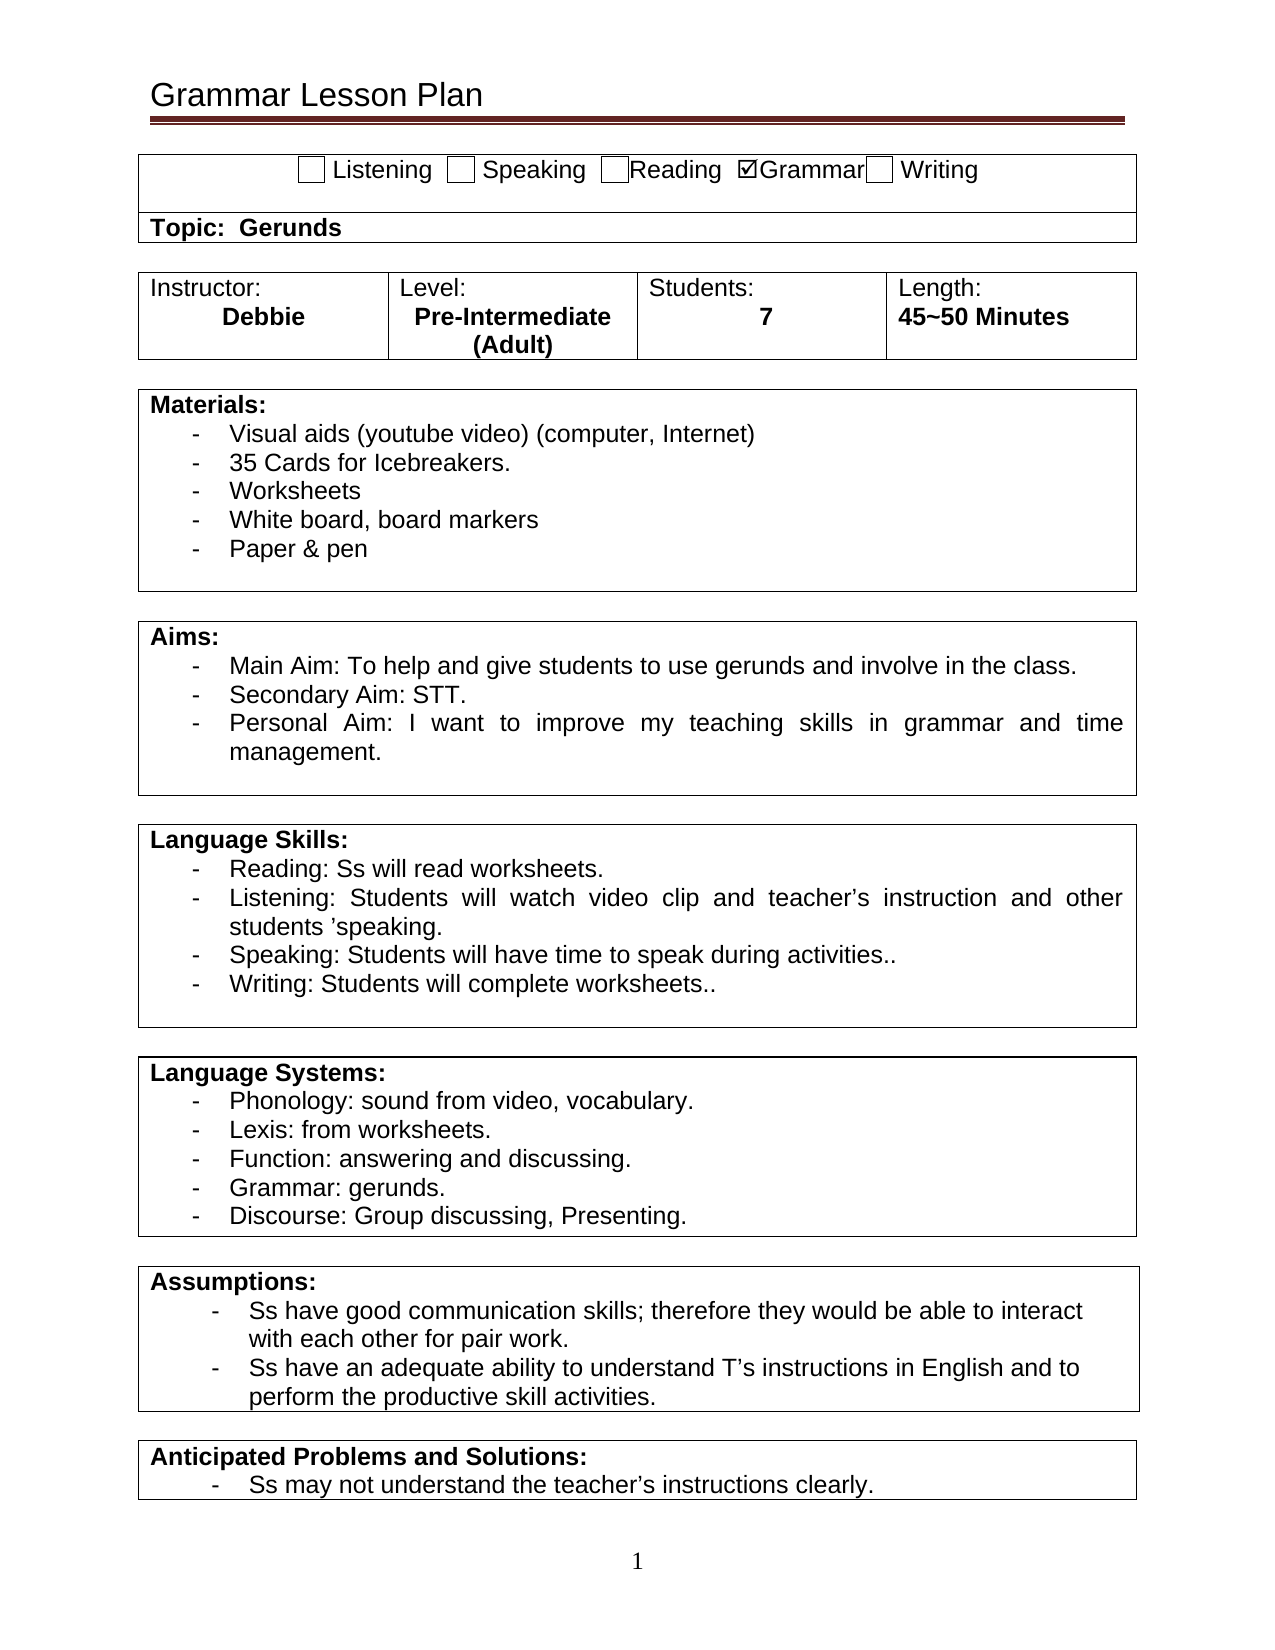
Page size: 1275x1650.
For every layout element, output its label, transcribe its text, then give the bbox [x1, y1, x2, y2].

table_header Length: 45~50 Minutes [887, 273, 1136, 359]
table_header Assumptions: Ss have good communication skills; therefore they would be able to interact with each other for pair work. Ss have an adequate ability to understand T’s instructions in English and to perform the productive skill activities. [139, 1267, 1139, 1411]
table_header Level: Pre-Intermediate (Adult) [389, 273, 637, 359]
table_header Students: 7 [638, 273, 886, 359]
table_header Language Systems: Phonology: sound from video, vocabulary. Lexis: from worksheets. Function: answering and discussing. Grammar: gerunds. Discourse: Group discussing, Presenting. [139, 1058, 1136, 1236]
table_header Materials: Visual aids (youtube video) (computer, Internet) 35 Cards for Icebreakers. Worksheets White board, board markers Paper & pen [139, 390, 1136, 591]
table_header Language Skills: : Ss will read worksheets. Listening: Students will watch video clip and teacher’s instruction and other students ’speaking. Speaking: Students will have time to speak during activities.. Writing: Students will complete worksheets.. [139, 825, 1136, 1027]
table_header Aims: Main Aim: To help and give students to use gerunds and involve in the class. Secondary Aim: STT. Personal Aim: I want to improve my teaching skills in grammar and time management. [139, 622, 1136, 794]
table_cell Topic: Gerunds [139, 213, 1136, 242]
table_header Listening Speaking Grammar Writing [139, 155, 1136, 212]
table_header Instructor: Debbie [139, 273, 388, 359]
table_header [139, 1441, 1136, 1499]
